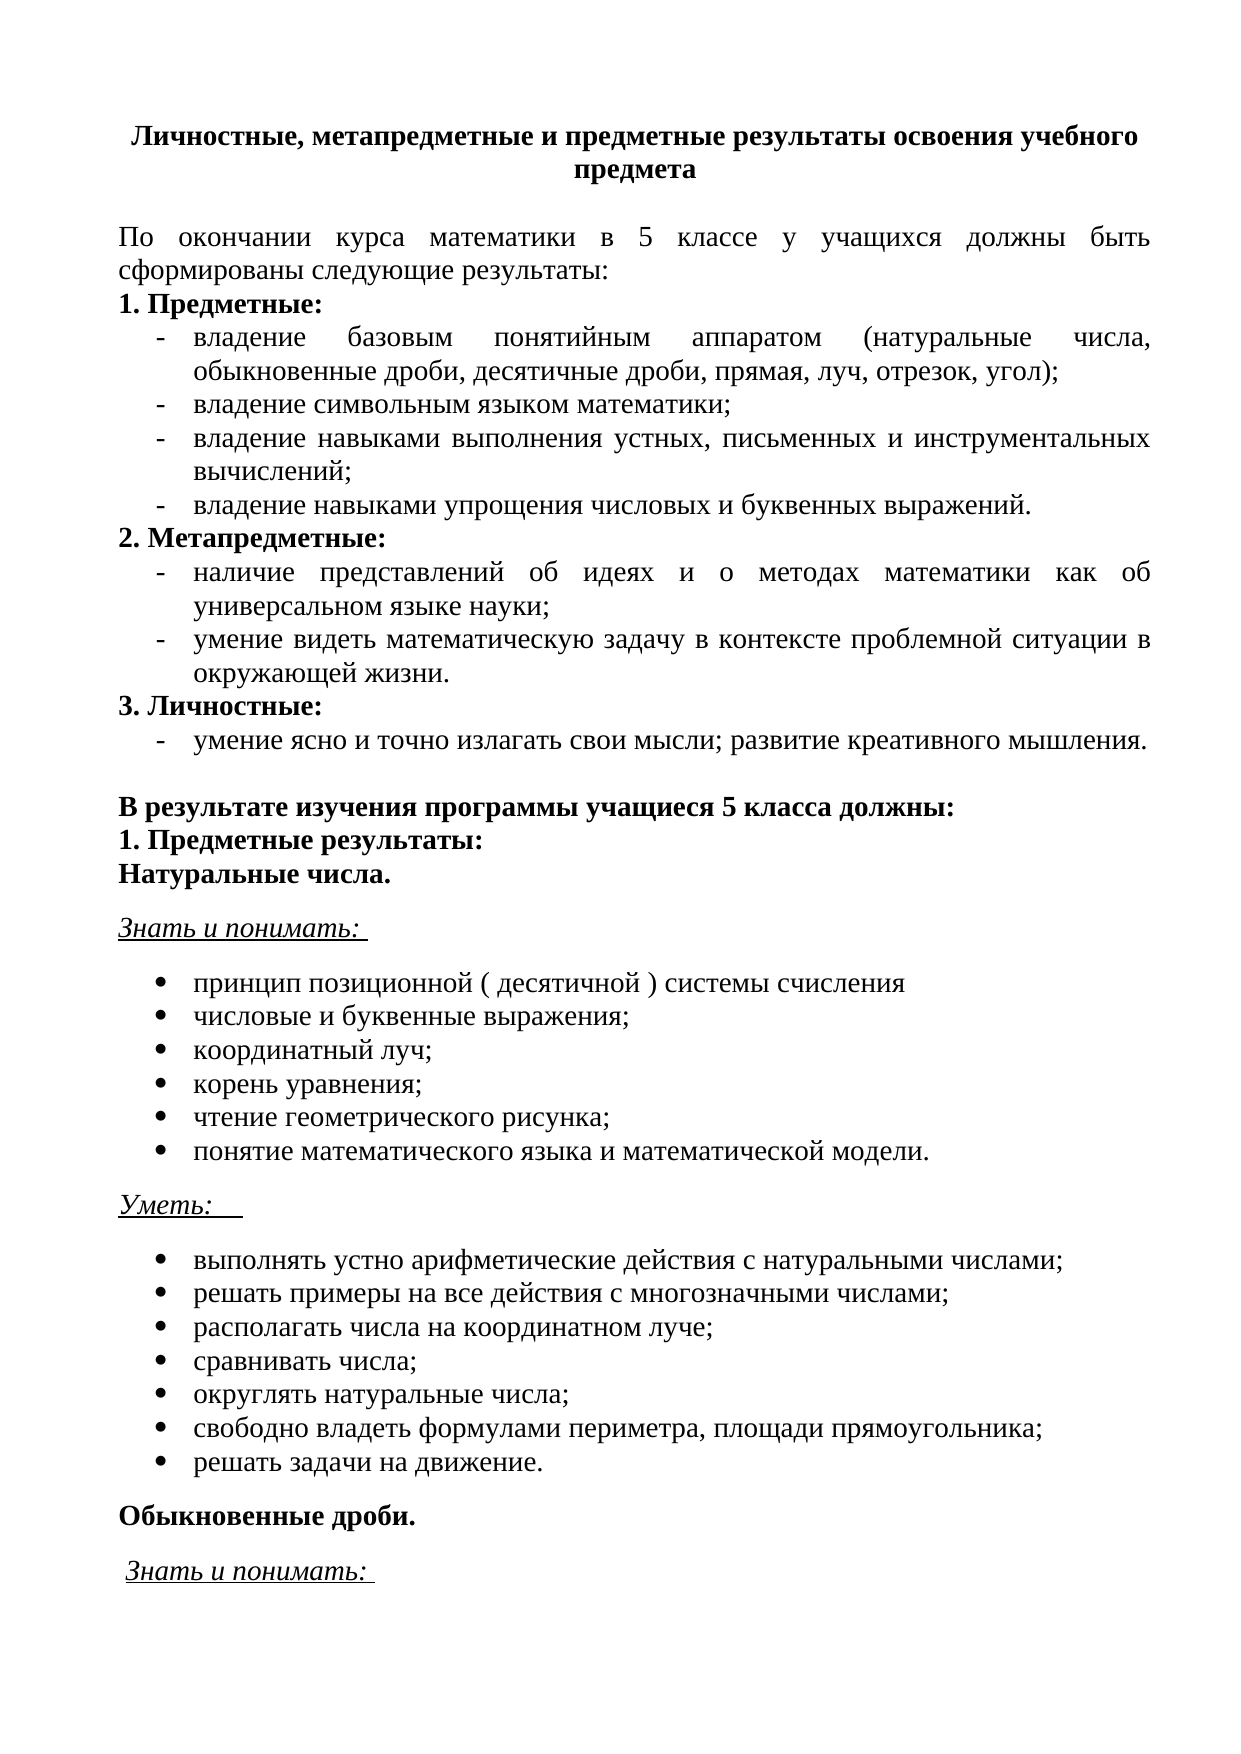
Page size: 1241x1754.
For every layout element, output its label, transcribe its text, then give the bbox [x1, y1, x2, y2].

text В результате изучения программы учащиеся 5 класса должны: [118, 789, 1152, 822]
list округлять натуральные числа; [156, 1376, 1152, 1410]
text Натуральные числа. [118, 856, 1152, 889]
list чтение геометрического рисунка; [156, 1099, 1152, 1133]
text Обыкновенные дроби. [118, 1498, 1152, 1532]
list понятие математического языка и математической модели. [156, 1133, 1152, 1167]
list решать примеры на все действия с многозначными числами; [156, 1276, 1152, 1309]
list решать задачи на движение. [156, 1444, 1152, 1477]
list владение навыками упрощения числовых и буквенных выражений. [156, 487, 1152, 521]
list располагать числа на координатном луче; [156, 1309, 1152, 1343]
list свободно владеть формулами периметра, площади прямоугольника; [156, 1410, 1152, 1444]
list владение базовым понятийным аппаратом (натуральные числа, обыкновенные дроби, десятичные дроби, прямая, луч, отрезок, угол); [156, 319, 1152, 386]
list умение ясно и точно излагать свои мысли; развитие креативного мышления. [156, 722, 1152, 755]
text Знать и понимать: [118, 1553, 1152, 1586]
text 3. Личностные: [118, 688, 1152, 722]
text 1. Предметные результаты: [118, 822, 1152, 856]
list владение навыками выполнения устных, письменных и инструментальных вычислений; [156, 420, 1152, 487]
list владение символьным языком математики; [156, 386, 1152, 420]
list выполнять устно арифметические действия с натуральными числами; [156, 1242, 1152, 1276]
text По окончании курса математики в 5 классе у учащихся должны быть сформированы следующие результаты: [118, 219, 1152, 286]
text 2. Метапредметные: [118, 521, 1152, 554]
list умение видеть математическую задачу в контексте проблемной ситуации в окружающей жизни. [156, 621, 1152, 688]
list сравнивать числа; [156, 1343, 1152, 1376]
text Личностные, метапредметные и предметные результаты освоения учебного предмета [118, 118, 1152, 185]
list координатный луч; [156, 1032, 1152, 1066]
text Уметь: [118, 1187, 1152, 1221]
text 1. Предметные: [118, 286, 1152, 319]
list числовые и буквенные выражения; [156, 998, 1152, 1032]
list наличие представлений об идеях и о методах математики как об универсальном языке науки; [156, 554, 1152, 621]
text Знать и понимать: [118, 910, 1152, 944]
list корень уравнения; [156, 1066, 1152, 1099]
list принцип позиционной ( десятичной ) системы счисления [156, 965, 1152, 998]
